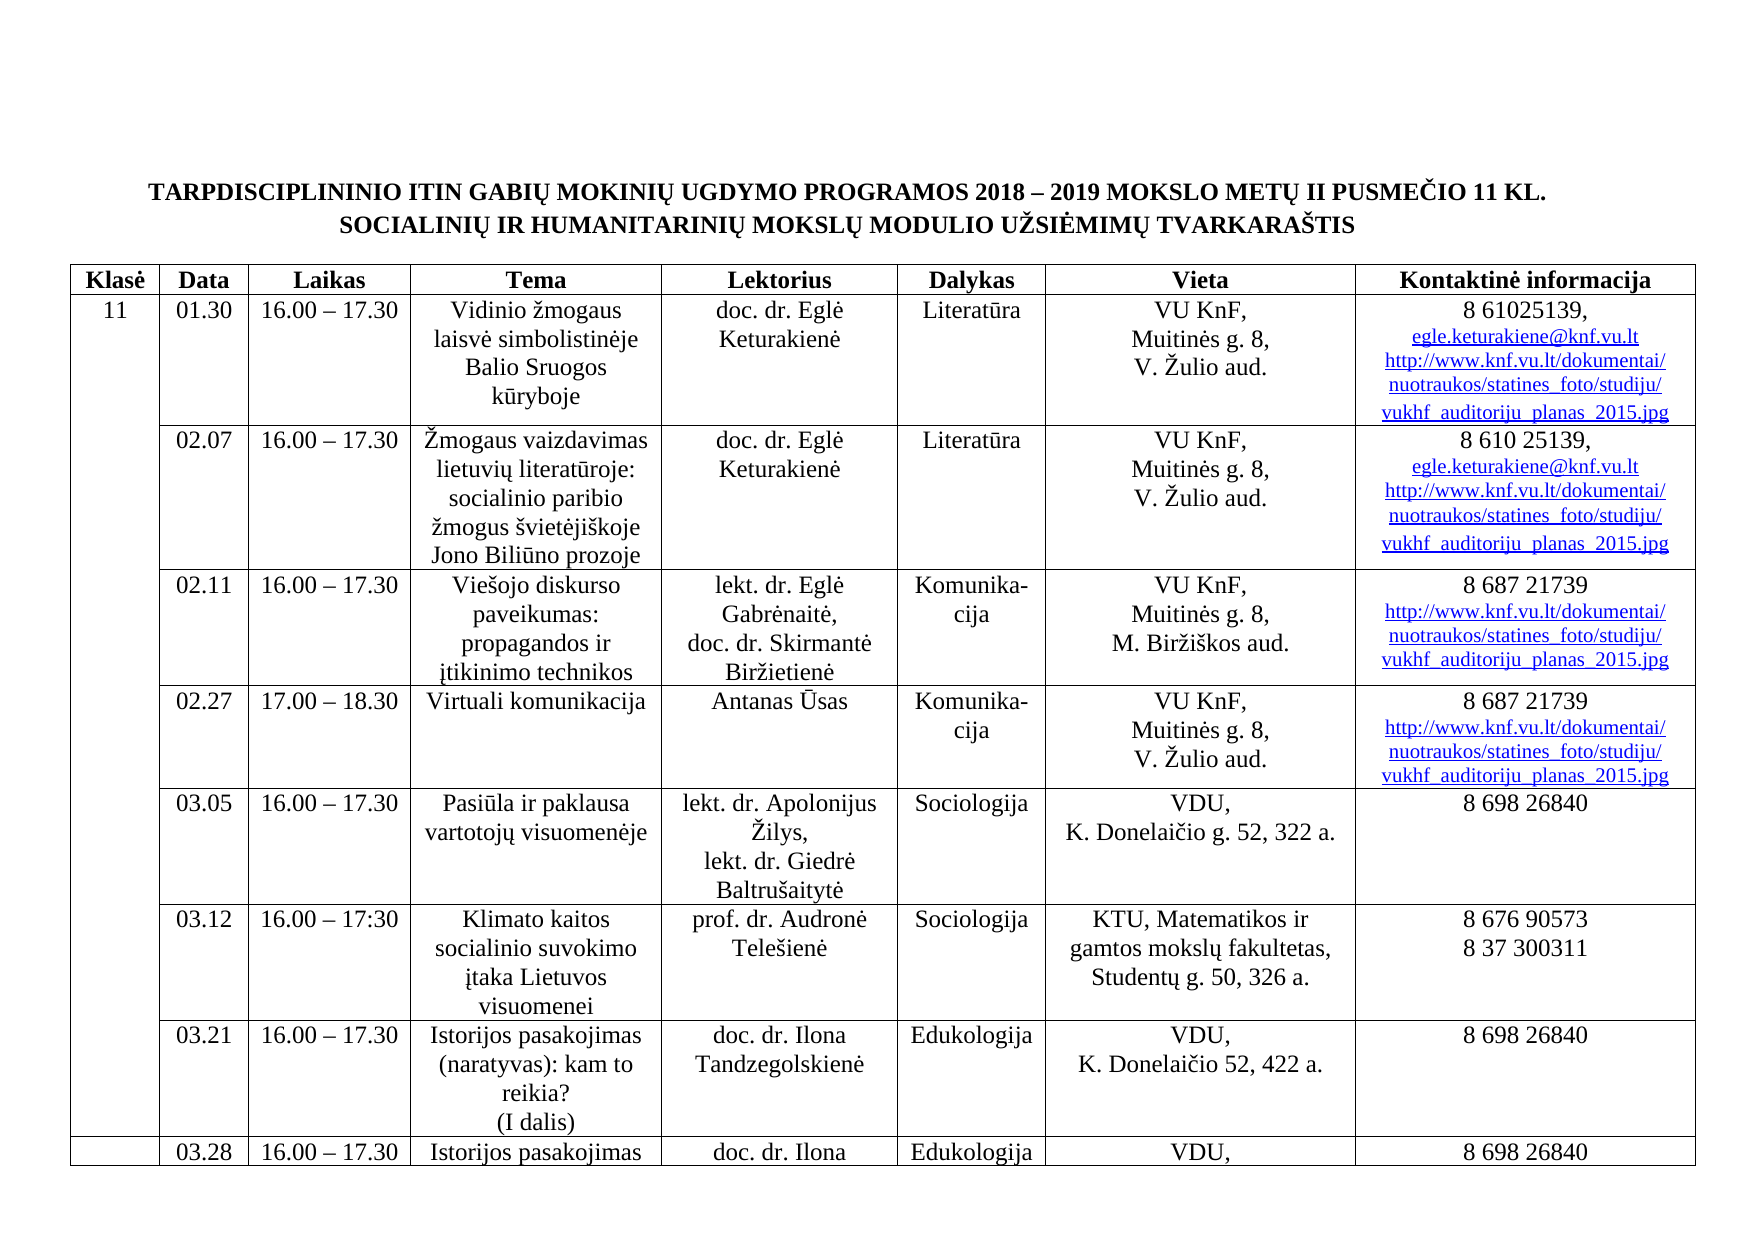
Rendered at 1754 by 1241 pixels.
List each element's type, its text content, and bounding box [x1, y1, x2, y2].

table_cell 02.11 [160, 570, 248, 685]
table_cell VDU, K. Donelaičio g. 52, 322 a. [1046, 789, 1355, 903]
table_header Tema [411, 265, 661, 294]
table_header Data [160, 265, 248, 294]
table_header Dalykas [898, 265, 1045, 294]
table_cell Komunika-cija [898, 570, 1045, 685]
table_cell 17.00 – 18.30 [249, 686, 410, 787]
table_cell Sociologija [898, 905, 1045, 1019]
table_cell 16.00 – 17.30 [249, 570, 410, 685]
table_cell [662, 1137, 897, 1165]
table_cell 01.30 [160, 295, 248, 424]
table_cell 11 [71, 295, 159, 1136]
table_header Klasė [71, 265, 159, 294]
table_cell Pasiūla ir paklausa vartotojų visuomenėje [411, 789, 661, 903]
table_header Lektorius [662, 265, 897, 294]
table_cell Antanas Ūsas [662, 686, 897, 787]
table_cell 03.21 [160, 1021, 248, 1136]
table_cell doc. dr. Ilona Tandzegolskienė [662, 1021, 897, 1136]
table_cell 16.00 – 17.30 [249, 1021, 410, 1136]
table_cell Viešojo diskurso paveikumas: propagandos ir įtikinimo technikos [411, 570, 661, 685]
table_cell 8 698 26840 [1356, 1021, 1695, 1136]
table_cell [1046, 1137, 1355, 1165]
table_cell 02.07 [160, 426, 248, 569]
table_cell 03.05 [160, 789, 248, 903]
table_cell doc. dr. Eglė Keturakienė [662, 295, 897, 424]
table_cell VU KnF, Muitinės g. 8, V. Žulio aud. [1046, 426, 1355, 569]
table_cell lekt. dr. Eglė Gabrėnaitė, doc. dr. Skirmantė Biržietienė [662, 570, 897, 685]
table_header Laikas [249, 265, 410, 294]
table_cell VU KnF, Muitinės g. 8, M. Biržiškos aud. [1046, 570, 1355, 685]
table_cell 8 676 90573 8 37 300311 [1356, 905, 1695, 1019]
table_cell VDU, K. Donelaičio 52, 422 a. [1046, 1021, 1355, 1136]
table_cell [411, 1137, 661, 1165]
table_cell VU KnF, Muitinės g. 8, V. Žulio aud. [1046, 686, 1355, 787]
table_cell Žmogaus vaizdavimas lietuvių literatūroje: socialinio paribio žmogus švietėjiškoje Jono Biliūno prozoje [411, 426, 661, 569]
table_cell 03.12 [160, 905, 248, 1019]
table_cell VU KnF, Muitinės g. 8, V. Žulio aud. [1046, 295, 1355, 424]
table_cell prof. dr. Audronė Telešienė [662, 905, 897, 1019]
table_cell 16.00 – 17.30 [249, 426, 410, 569]
table_cell 8 698 26840 [1356, 789, 1695, 903]
table_cell 8 61025139, egle.keturakiene@knf.vu.lt http://www.knf.vu.lt/dokumentai/nuotraukos/statines_foto/studiju/vukhf_auditoriju_planas_2015.jpg [1356, 295, 1695, 424]
table_cell 16.00 – 17.30 [249, 295, 410, 424]
table_cell 8 687 21739 http://www.knf.vu.lt/dokumentai/nuotraukos/statines_foto/studiju/vukhf_auditoriju_planas_2015.jpg [1356, 686, 1695, 787]
table_cell Sociologija [898, 789, 1045, 903]
table_cell 16.00 – 17.30 [249, 1137, 410, 1165]
table_cell 8 687 21739 http://www.knf.vu.lt/dokumentai/nuotraukos/statines_foto/studiju/vukhf_auditoriju_planas_2015.jpg [1356, 570, 1695, 685]
table_cell 16.00 – 17:30 [249, 905, 410, 1019]
table_cell Edukologija [898, 1137, 1045, 1165]
table_header Vieta [1046, 265, 1355, 294]
table_cell Vidinio žmogaus laisvė simbolistinėje Balio Sruogos kūryboje [411, 295, 661, 424]
table_header Kontaktinė informacija [1356, 265, 1695, 294]
table_cell Komunika-cija [898, 686, 1045, 787]
table_cell 03.28 [160, 1137, 248, 1165]
table_cell KTU, Matematikos ir gamtos mokslų fakultetas, Studentų g. 50, 326 a. [1046, 905, 1355, 1019]
table_cell Literatūra [898, 295, 1045, 424]
table_cell 16.00 – 17.30 [249, 789, 410, 903]
table_cell Edukologija [898, 1021, 1045, 1136]
table_cell lekt. dr. Apolonijus Žilys, lekt. dr. Giedrė Baltrušaitytė [662, 789, 897, 903]
table_cell Literatūra [898, 426, 1045, 569]
table_cell 02.27 [160, 686, 248, 787]
table_cell Klimato kaitos socialinio suvokimo įtaka Lietuvos visuomenei [411, 905, 661, 1019]
table_cell doc. dr. Eglė Keturakienė [662, 426, 897, 569]
table_cell Virtuali komunikacija [411, 686, 661, 787]
text TARPDISCIPLININIO ITIN GABIŲ MOKINIŲ UGDYMO PROGRAMOS 2018 – 2019 MOKSLO METŲ II PUSMEČIO 11 KL. SOCIALINIŲ IR HUMANITARINIŲ MOKSLŲ MODULIO UŽSIĖMIMŲ TVARKARAŠTIS [118, 177, 1577, 239]
table_cell Istorijos pasakojimas (naratyvas): kam to reikia? (I dalis) [411, 1021, 661, 1136]
table_cell 8 698 26840 [1356, 1137, 1695, 1165]
table_cell [71, 1137, 159, 1165]
table_cell 8 610 25139, egle.keturakiene@knf.vu.lt http://www.knf.vu.lt/dokumentai/nuotraukos/statines_foto/studiju/vukhf_auditoriju_planas_2015.jpg [1356, 426, 1695, 569]
